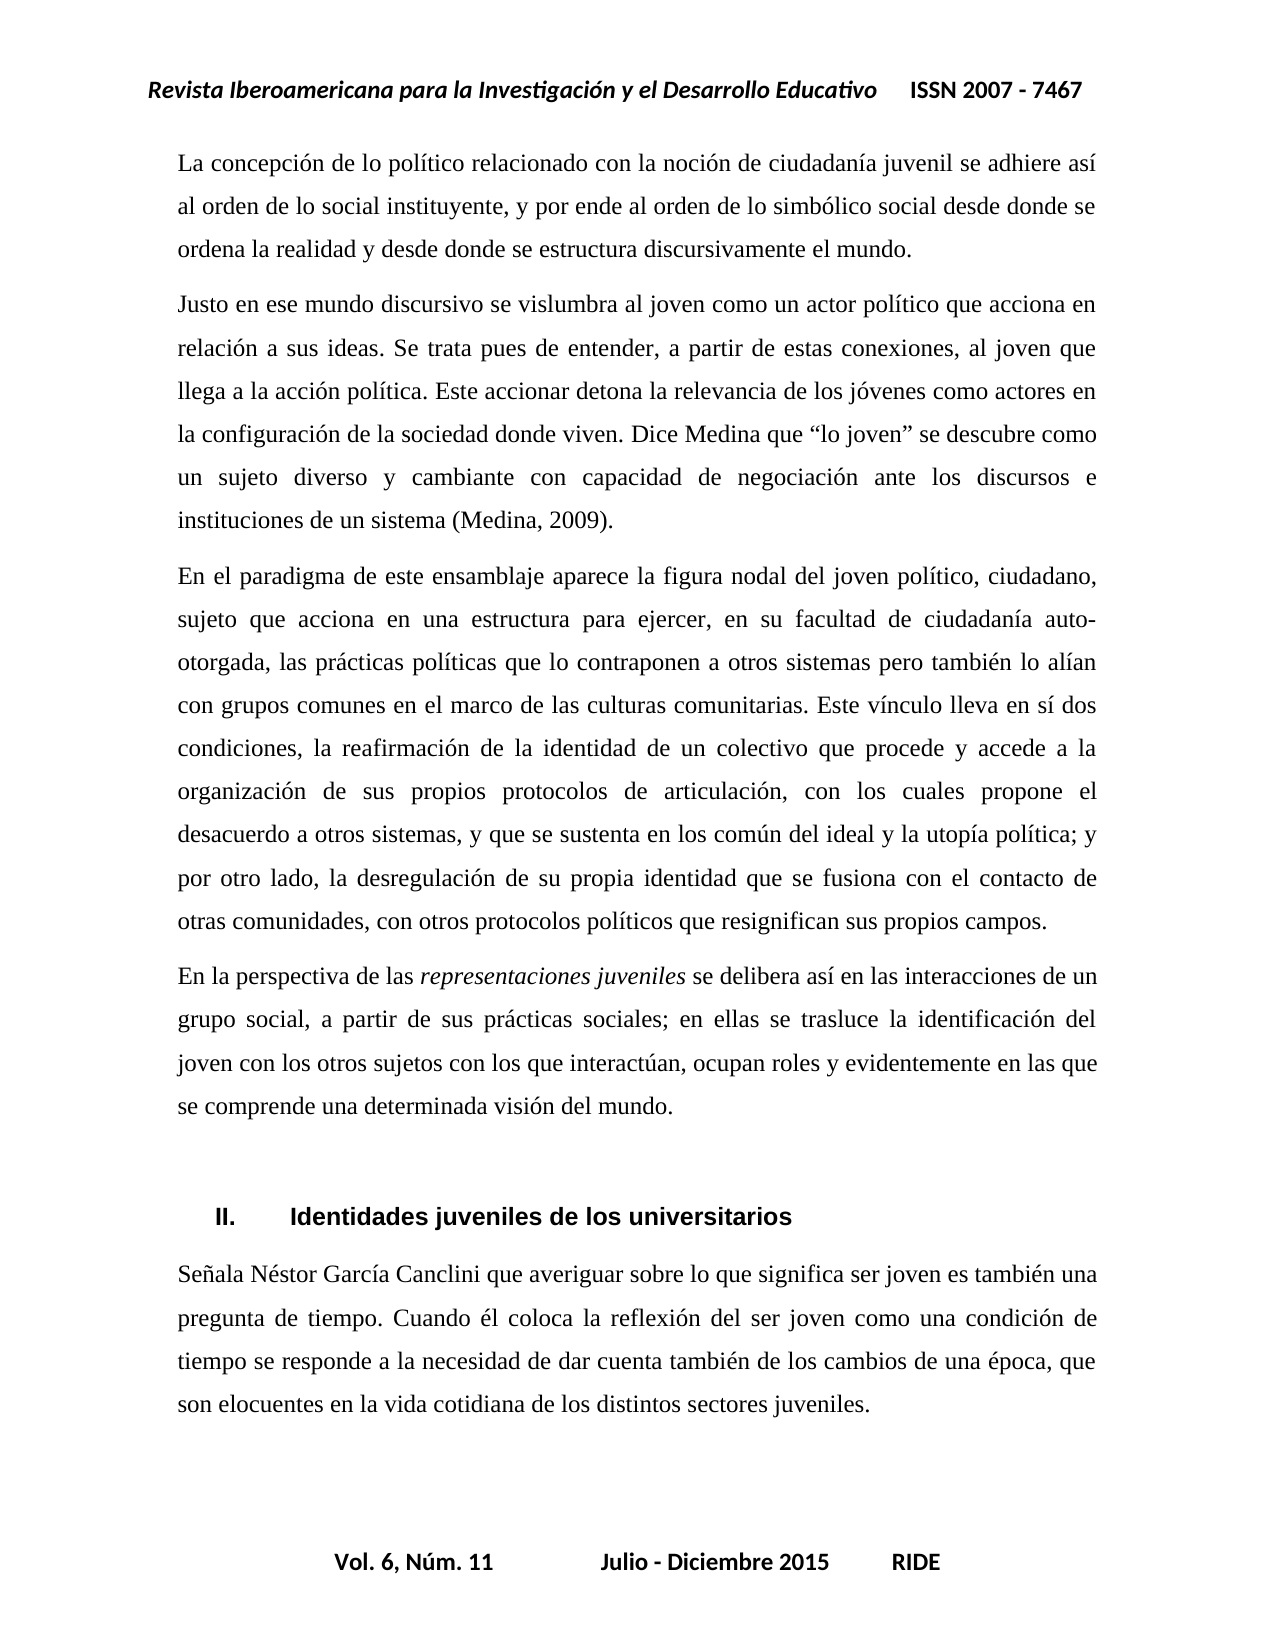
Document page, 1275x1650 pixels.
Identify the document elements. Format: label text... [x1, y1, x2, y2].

text Justo en ese mundo discursivo se vislumbra al joven como un actor político que acciona en relación a sus ideas. Se trata pues de entender, a partir de estas conexiones, al joven que llega a la acción política. Este accionar detona la relevancia de los jóvenes como actores en la configuración de la sociedad donde viven. Dice Medina que “lo joven” se descubre como un sujeto diverso y cambiante con capacidad de negociación ante los discursos e instituciones de un sistema (Medina, 2009). [177, 289, 1098, 534]
text La concepción de lo político relacionado con la noción de ciudadanía juvenil se adhiere así al orden de lo social instituyente, y por ende al orden de lo simbólico social desde donde se ordena la realidad y desde donde se estructura discursivamente el mundo. [177, 148, 1098, 263]
text En el paradigma de este ensamblaje aparece la figura nodal del joven político, ciudadano, sujeto que acciona en una estructura para ejercer, en su facultad de ciudadanía auto-otorgada, las prácticas políticas que lo contraponen a otros sistemas pero también lo alían con grupos comunes en el marco de las culturas comunitarias. Este vínculo lleva en sí dos condiciones, la reafirmación de la identidad de un colectivo que procede y accede a la organización de sus propios protocolos de articulación, con los cuales propone el desacuerdo a otros sistemas, y que se sustenta en los común del ideal y la utopía política; y por otro lado, la desregulación de su propia identidad que se fusiona con el contacto de otras comunidades, con otros protocolos políticos que resignifican sus propios campos. [177, 561, 1098, 934]
text En la perspectiva de las representaciones juveniles se delibera así en las interacciones de un grupo social, a partir de sus prácticas sociales; en ellas se trasluce la identificación del joven con los otros sujetos con los que interactúan, ocupan roles y evidentemente en las que se comprende una determinada visión del mundo. [177, 961, 1098, 1119]
list Señala Néstor García Canclini que averiguar sobre lo que significa ser joven es también una pregunta de tiempo. Cuando él coloca la reflexión del ser joven como una condición de tiempo se responde a la necesidad de dar cuenta también de los cambios de una época, que son elocuentes en la vida cotidiana de los distintos sectores juveniles. [177, 1259, 1098, 1418]
list Identidades juveniles de los universitarios [215, 1202, 1098, 1231]
